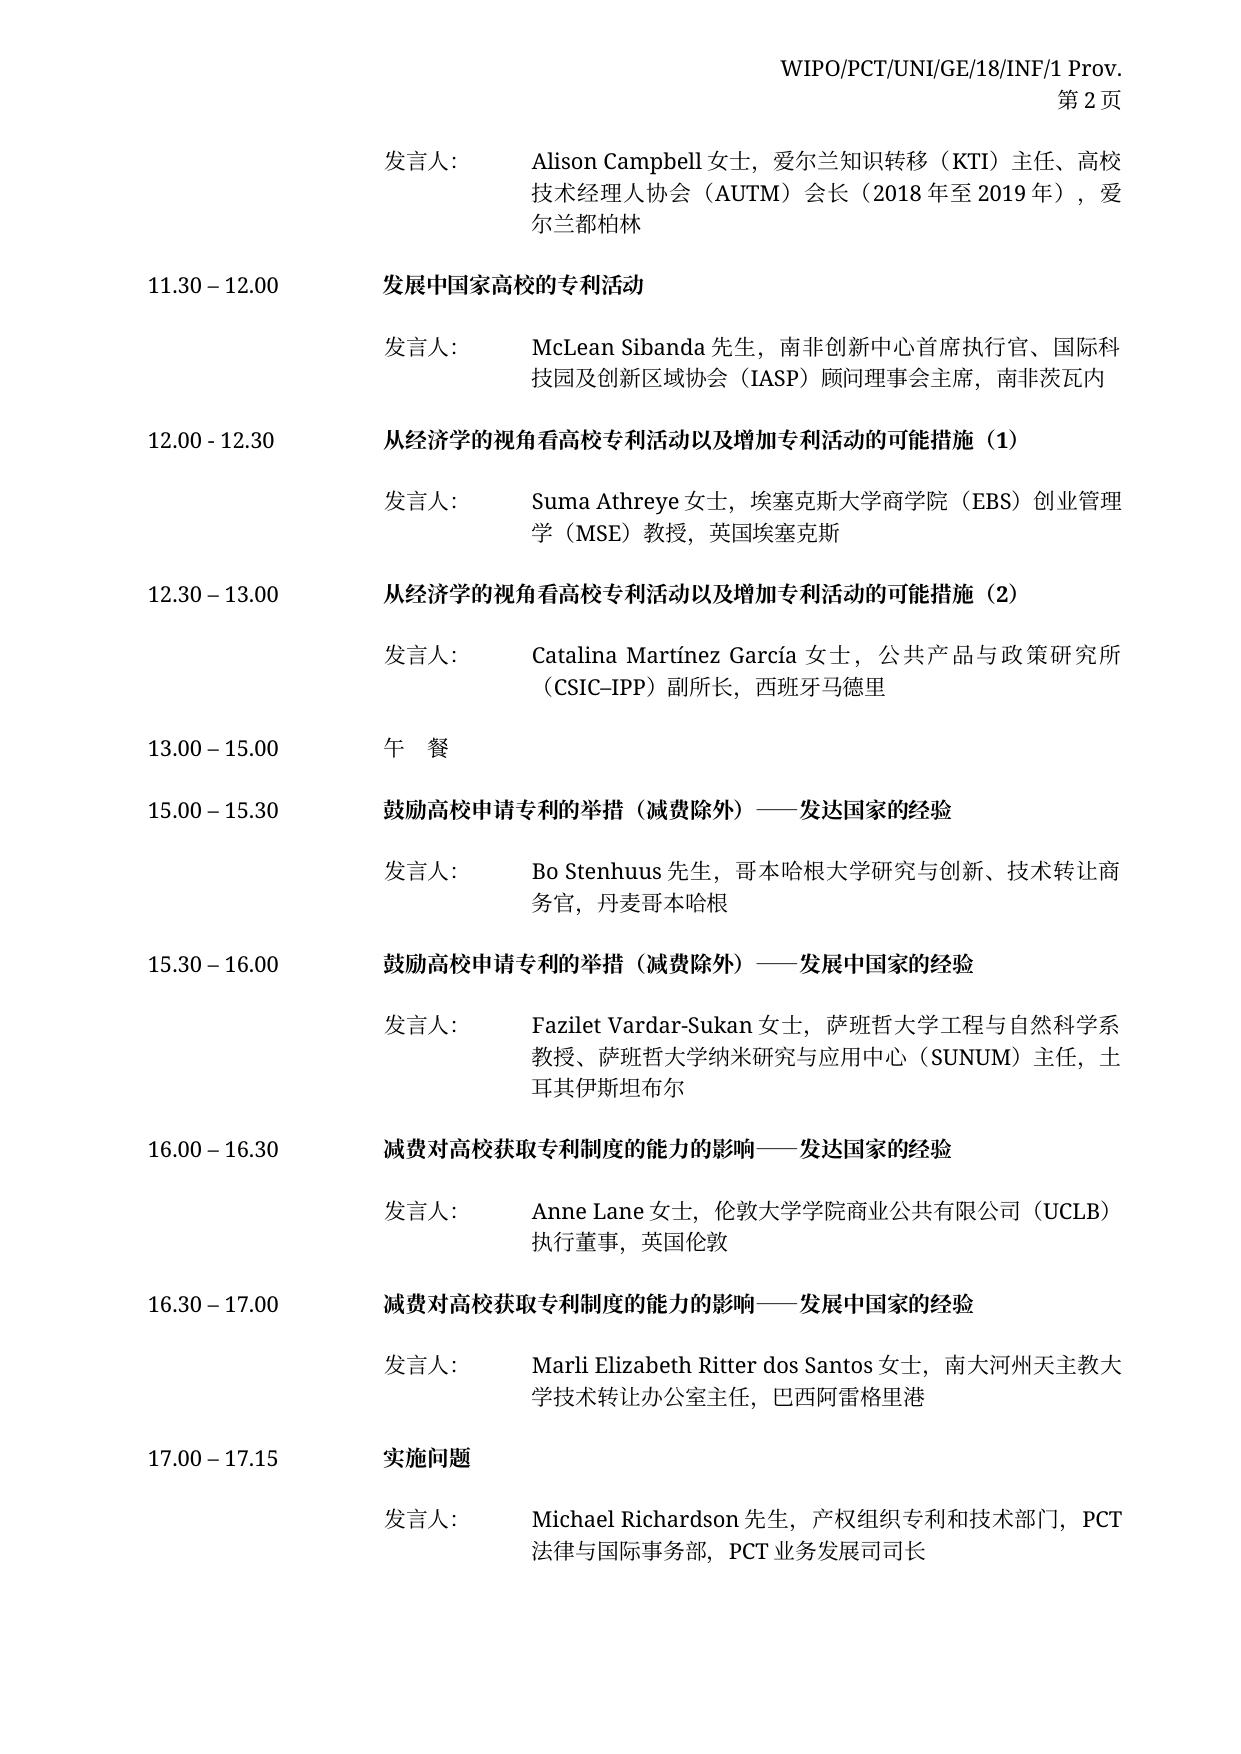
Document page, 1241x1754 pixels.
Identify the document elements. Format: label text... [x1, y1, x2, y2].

text 11.30 – 12.00 发展中国家高校的专利活动 [148, 269, 1122, 300]
text 12.00 - 12.30 从经济学的视角看高校专利活动以及增加专利活动的可能措施（1） [148, 423, 1122, 454]
text 发言人： Alison Campbell女士，爱尔兰知识转移（KTI）主任、高校技术经理人协会（AUTM）会长（2018年至2019年），爱尔兰都柏林 [384, 144, 1122, 239]
text 15.30 – 16.00 鼓励高校申请专利的举措（减费除外）——发展中国家的经验 [148, 947, 1122, 978]
text 15.00 – 15.30 鼓励高校申请专利的举措（减费除外）——发达国家的经验 [148, 793, 1122, 824]
text 13.00 – 15.00 午 餐 [148, 731, 1122, 763]
text 17.00 – 17.15 实施问题 [148, 1441, 1122, 1473]
text 发言人： Fazilet Vardar-Sukan女士，萨班哲大学工程与自然科学系教授、萨班哲大学纳米研究与应用中心（SUNUM）主任，土耳其伊斯坦布尔 [384, 1008, 1122, 1103]
text 12.30 – 13.00 从经济学的视角看高校专利活动以及增加专利活动的可能措施（2） [148, 577, 1122, 609]
text 发言人： Bo Stenhuus先生，哥本哈根大学研究与创新、技术转让商务官，丹麦哥本哈根 [384, 854, 1122, 917]
text 发言人： Marli Elizabeth Ritter dos Santos女士，南大河州天主教大学技术转让办公室主任，巴西阿雷格里港 [384, 1348, 1122, 1411]
text 发言人： Catalina Martínez García女士，公共产品与政策研究所（CSIC–IPP）副所长，西班牙马德里 [384, 638, 1122, 702]
text 发言人： Michael Richardson先生，产权组织专利和技术部门，PCT法律与国际事务部，PCT业务发展司司长 [384, 1502, 1122, 1566]
text 16.30 – 17.00 减费对高校获取专利制度的能力的影响——发展中国家的经验 [148, 1287, 1122, 1318]
text 发言人： McLean Sibanda先生，南非创新中心首席执行官、国际科技园及创新区域协会（IASP）顾问理事会主席，南非茨瓦内 [384, 330, 1122, 393]
text 发言人： Suma Athreye女士，埃塞克斯大学商学院（EBS）创业管理学（MSE）教授，英国埃塞克斯 [384, 484, 1122, 547]
text 16.00 – 16.30 减费对高校获取专利制度的能力的影响——发达国家的经验 [148, 1133, 1122, 1164]
text 发言人： Anne Lane女士，伦敦大学学院商业公共有限公司（UCLB）执行董事，英国伦敦 [384, 1194, 1122, 1257]
